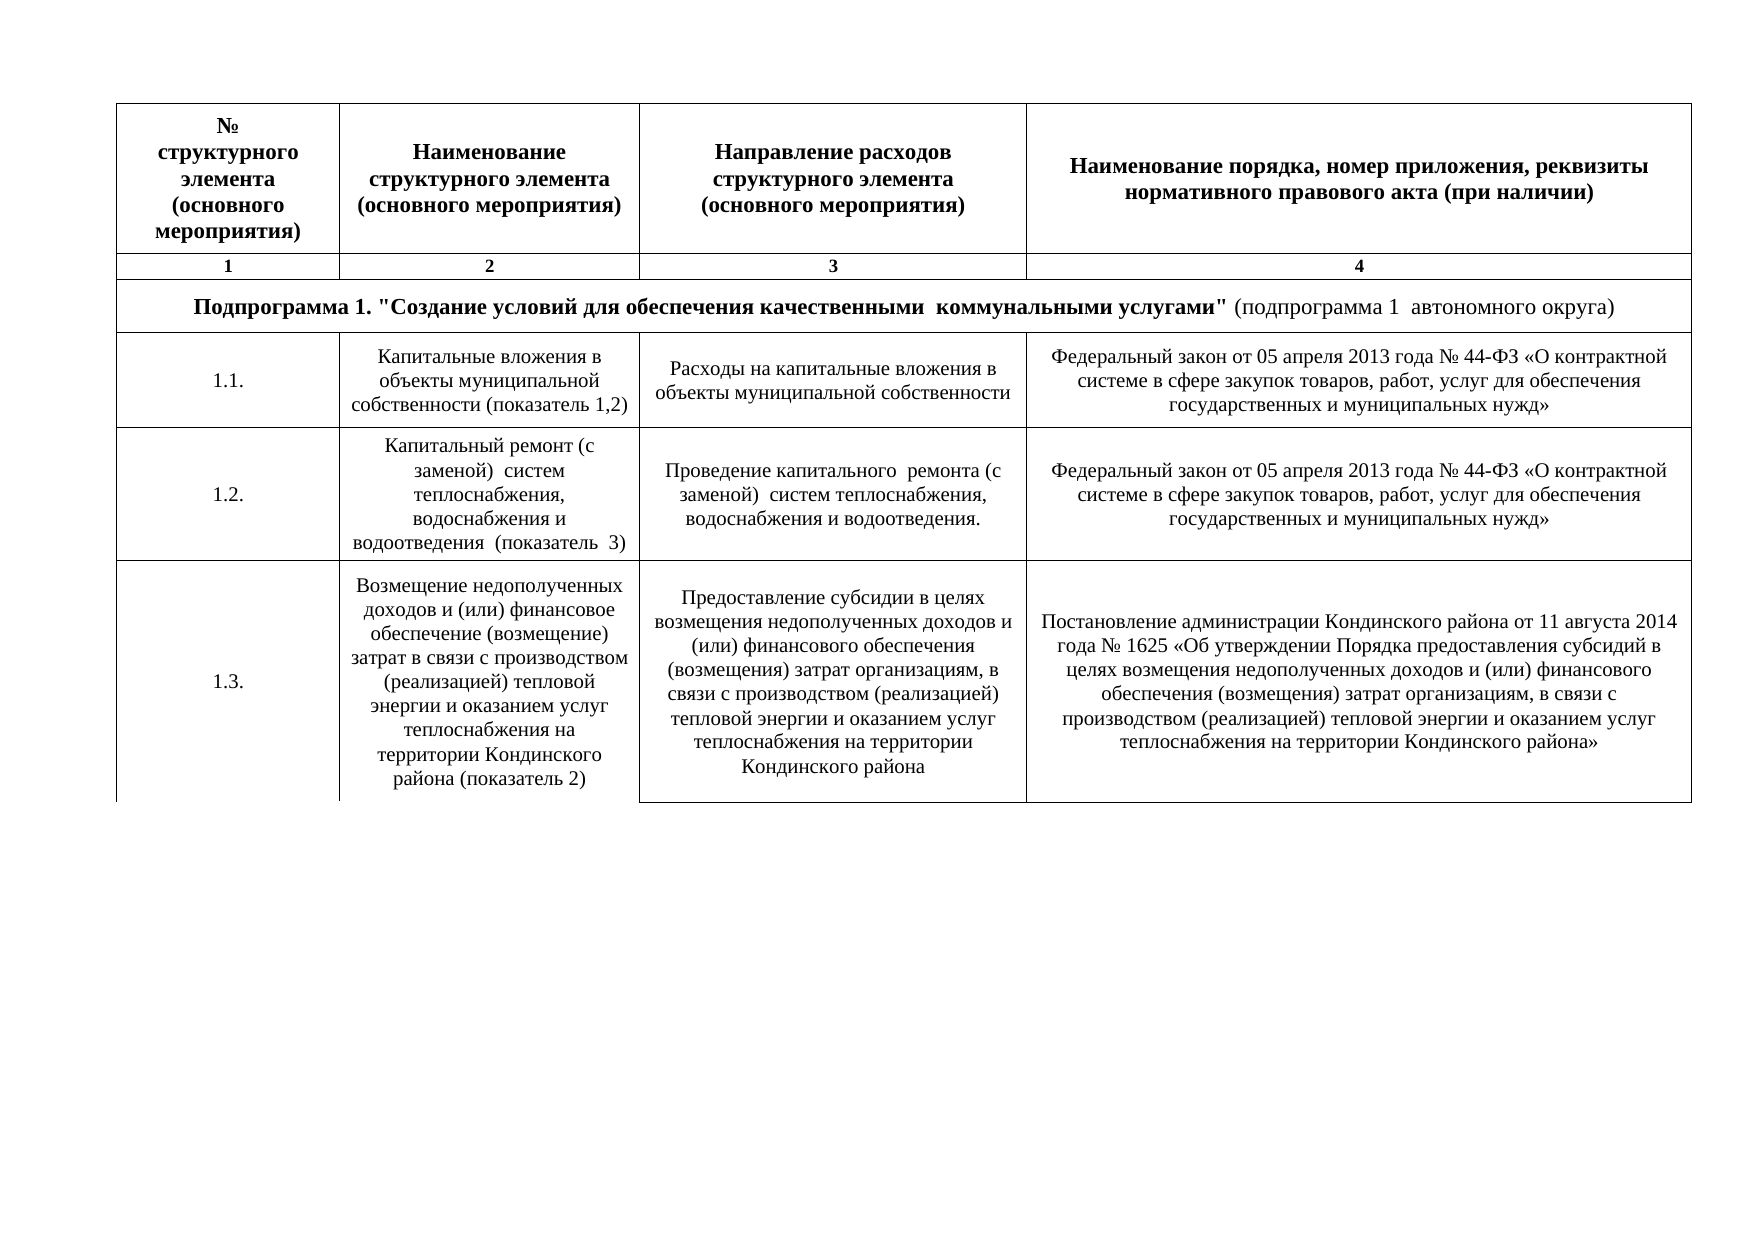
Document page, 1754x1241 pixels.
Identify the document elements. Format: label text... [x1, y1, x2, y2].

table_cell Расходы на капитальные вложения в объекты муниципальной собственности [640, 333, 1026, 427]
table_cell Федеральный закон от 05 апреля 2013 года № 44-ФЗ «О контрактной системе в сфере закупок товаров, работ, услуг для обеспечения государственных и муниципальных нужд» [1027, 333, 1691, 427]
table_cell 1.2. [117, 428, 339, 559]
table_cell Наименование структурного элемента (основного мероприятия) [340, 104, 639, 252]
table_cell Федеральный закон от 05 апреля 2013 года № 44-ФЗ «О контрактной системе в сфере закупок товаров, работ, услуг для обеспечения государственных и муниципальных нужд» [1027, 428, 1691, 559]
table_cell Наименование порядка, номер приложения, реквизиты нормативного правового акта (при наличии) [1027, 104, 1691, 252]
table_cell Направление расходов структурного элемента (основного мероприятия) [640, 104, 1026, 252]
table_cell 3 [640, 254, 1026, 279]
table_cell 1 [117, 254, 339, 279]
table_cell 2 [340, 254, 639, 279]
table_cell Подпрограмма 1. "Создание условий для обеспечения качественными коммунальными услугами" (подпрограмма 1 автономного округа) [117, 280, 1691, 332]
table_cell 4 [1027, 254, 1691, 279]
table_cell Капитальные вложения в объекты муниципальной собственности (показатель 1,2) [340, 333, 639, 427]
table_cell 1.3. [117, 561, 339, 802]
table_cell Проведение капитального ремонта (с заменой) систем теплоснабжения, водоснабжения и водоотведения. [640, 428, 1026, 559]
table_cell 1.1. [117, 333, 339, 427]
table_cell Постановление администрации Кондинского района от 11 августа 2014 года № 1625 «Об утверждении Порядка предоставления субсидий в целях возмещения недополученных доходов и (или) финансового обеспечения (возмещения) затрат организациям, в связи с производством (реализацией) тепловой энергии и оказанием услуг теплоснабжения на территории Кондинского района» [1027, 561, 1691, 802]
table_cell Возмещение недополученных доходов и (или) финансовое обеспечение (возмещение) затрат в связи с производством (реализацией) тепловой энергии и оказанием услуг теплоснабжения на территории Кондинского района (показатель 2) [339, 561, 639, 802]
table_cell Предоставление субсидии в целях возмещения недополученных доходов и (или) финансового обеспечения (возмещения) затрат организациям, в связи с производством (реализацией) тепловой энергии и оказанием услуг теплоснабжения на территории Кондинского района [640, 561, 1026, 802]
table_cell № структурного элемента (основного мероприятия) [117, 104, 339, 252]
table_cell Капитальный ремонт (с заменой) систем теплоснабжения, водоснабжения и водоотведения (показатель 3) [340, 428, 639, 559]
